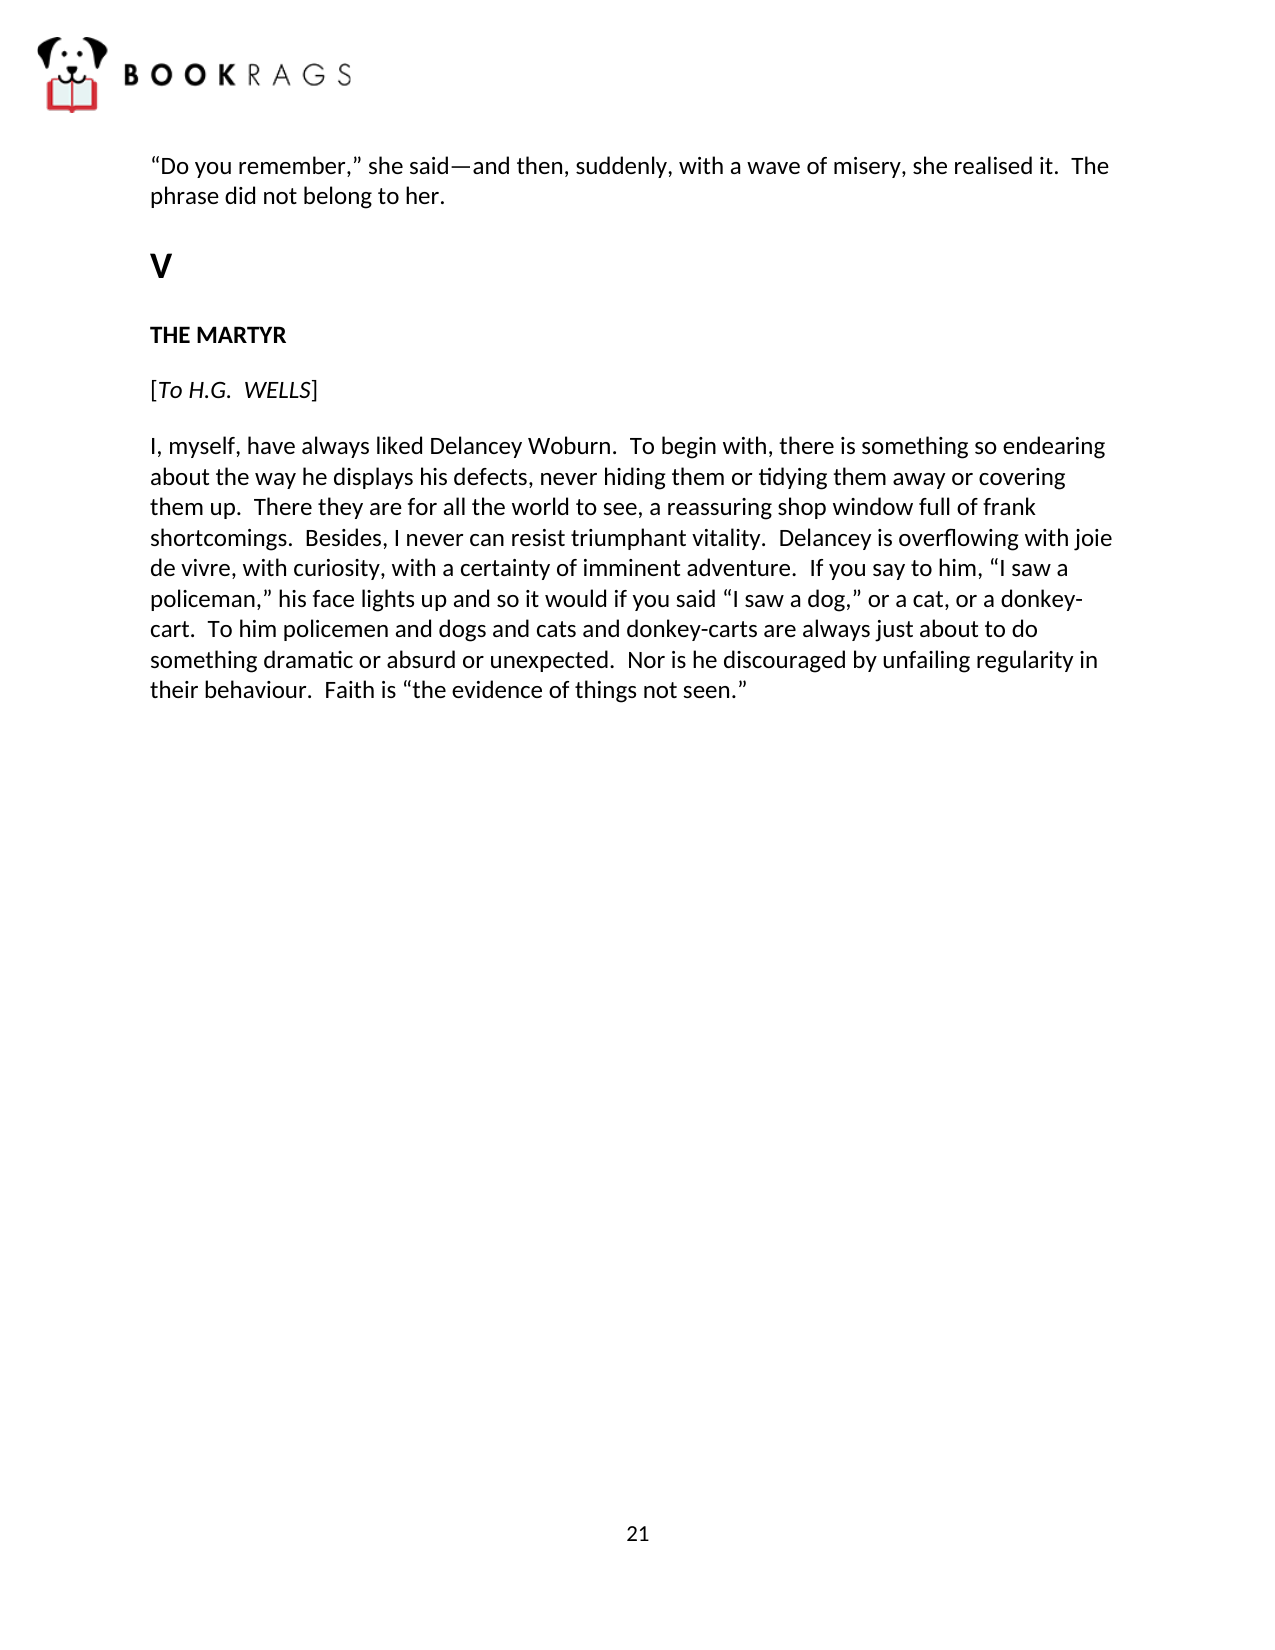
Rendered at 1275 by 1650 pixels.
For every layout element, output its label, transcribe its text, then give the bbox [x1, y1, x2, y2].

picture [37, 37, 351, 113]
text I, myself, have always liked Delancey Woburn. To begin with, there is something so endearing about the way he displays his defects, never hiding them or tidying them away or covering them up. There they are for all the world to see, a reassuring shop window full of frank shortcomings. Besides, I never can resist triumphant vitality. Delancey is overflowing with joie de vivre, with curiosity, with a certainty of imminent adventure. If you say to him, “I saw a policeman,” his face lights up and so it would if you said “I saw a dog,” or a cat, or a donkey-cart. To him policemen and dogs and cats and donkey-carts are always just about to do something dramatic or absurd or unexpected. Nor is he discouraged by unfailing regularity in their behaviour. Faith is “the evidence of things not seen.” [150, 430, 1125, 705]
text [To H.G. WELLS] [150, 375, 1125, 405]
text V [150, 242, 1125, 288]
text THE MARTYR [150, 319, 1125, 350]
text “Do you remember,” she said—­and then, suddenly, with a wave of misery, she realised it. The phrase did not belong to her. [150, 150, 1125, 211]
